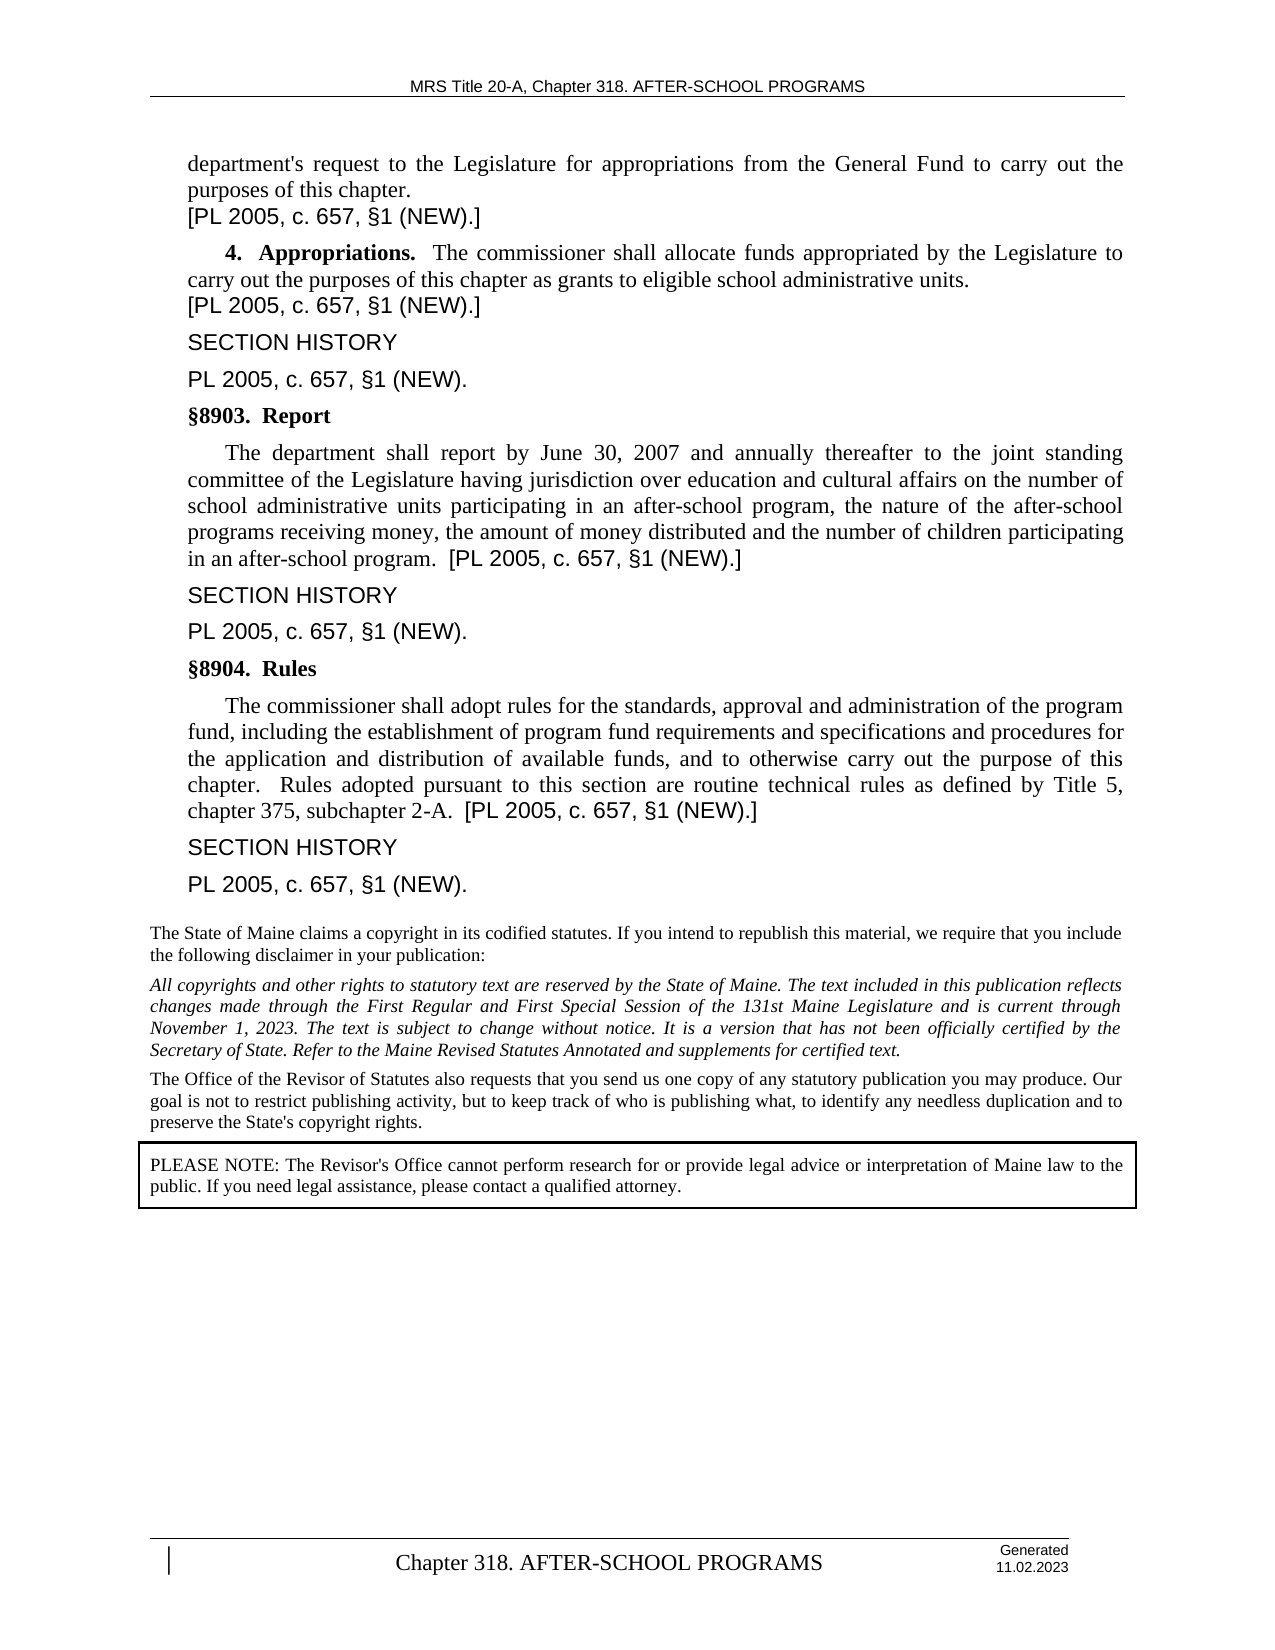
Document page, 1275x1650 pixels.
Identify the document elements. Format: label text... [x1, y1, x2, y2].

text PL 2005, c. 657, §1 (NEW). [187, 618, 1125, 645]
text [PL 2005, c. 657, §1 (NEW).] [187, 203, 1125, 229]
text §8903. Report [187, 402, 1125, 429]
text [PL 2005, c. 657, §1 (NEW).] [187, 292, 1125, 318]
text PLEASE NOTE: The Revisor's Office cannot perform research for or provide legal advice or interpretation of Maine law to the public. If you need legal assistance, please contact a qualified attorney. [140, 1144, 1135, 1207]
text PL 2005, c. 657, §1 (NEW). [187, 871, 1125, 897]
text SECTION HISTORY [187, 834, 1125, 861]
text §8904. Rules [187, 655, 1125, 681]
text The commissioner shall adopt rules for the standards, approval and administration of the program fund, including the establishment of program fund requirements and specifications and procedures for the application and distribution of available funds, and to otherwise carry out the purpose of this chapter. Rules adopted pursuant to this section are routine technical rules as defined by Title 5, chapter 375, subchapter 2‑A. [PL 2005, c. 657, §1 (NEW).] [187, 692, 1125, 824]
text SECTION HISTORY [187, 329, 1125, 355]
text PL 2005, c. 657, §1 (NEW). [187, 366, 1125, 392]
text All copyrights and other rights to statutory text are reserved by the State of Maine. The text included in this publication reflects changes made through the First Regular and First Special Session of the 131st Maine Legislature and is current through November 1, 2023 . The text is subject to change without notice. It is a version that has not been officially certified by the Secretary of State. Refer to the Maine Revised Statutes Annotated and supplements for certified text. [150, 974, 1125, 1060]
text 4. Appropriations. The commissioner shall allocate funds appropriated by the Legislature to carry out the purposes of this chapter as grants to eligible school administrative units. [187, 239, 1125, 292]
text The Office of the Revisor of Statutes also requests that you send us one copy of any statutory publication you may produce. Our goal is not to restrict publishing activity, but to keep track of who is publishing what, to identify any needless duplication and to preserve the State's copyright rights. [150, 1068, 1125, 1133]
text SECTION HISTORY [187, 582, 1125, 608]
text The State of Maine claims a copyright in its codified statutes. If you intend to republish this material, we require that you include the following disclaimer in your publication: [150, 922, 1125, 965]
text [187, 150, 1125, 203]
text The department shall report by June 30, 2007 and annually thereafter to the joint standing committee of the Legislature having jurisdiction over education and cultural affairs on the number of school administrative units participating in an after-school program, the nature of the after-school programs receiving money, the amount of money distributed and the number of children participating in an after-school program. [PL 2005, c. 657, §1 (NEW).] [187, 439, 1125, 571]
